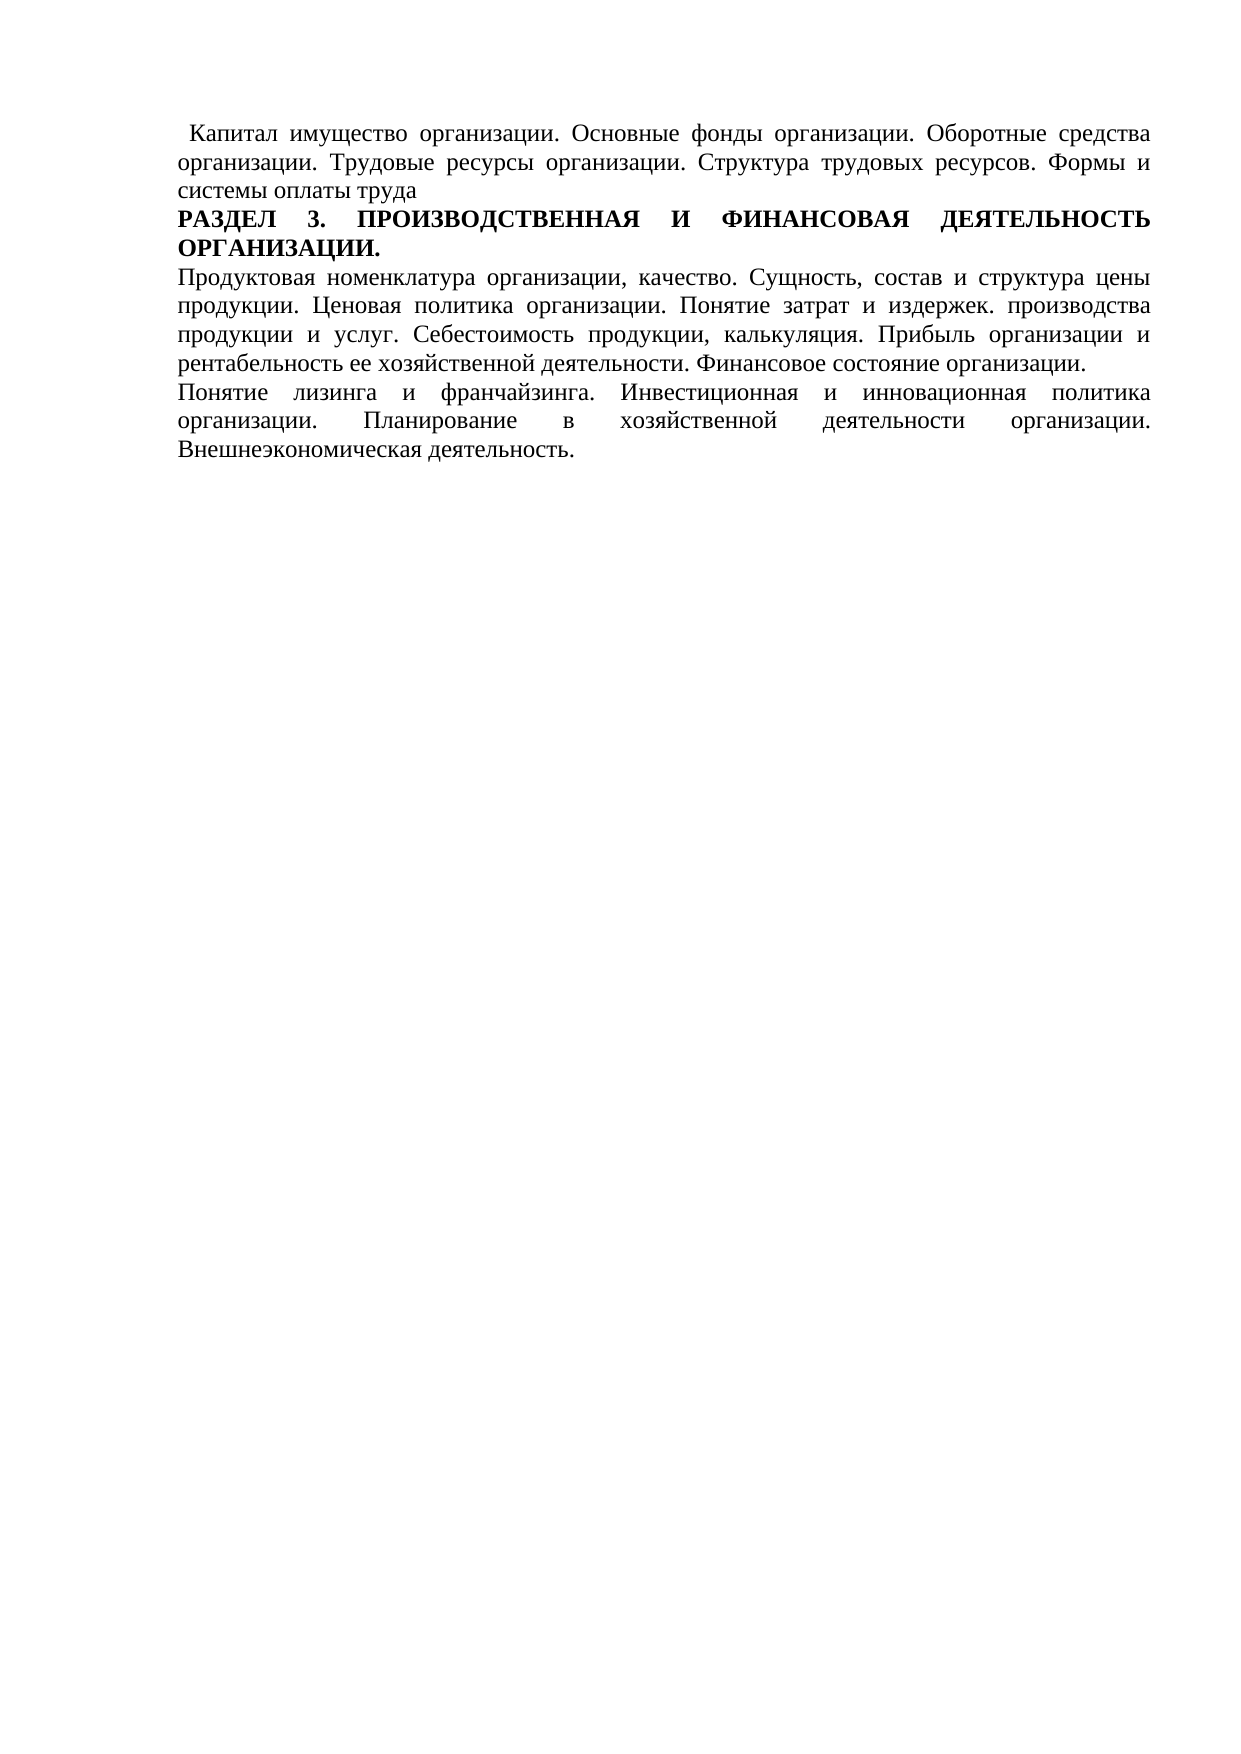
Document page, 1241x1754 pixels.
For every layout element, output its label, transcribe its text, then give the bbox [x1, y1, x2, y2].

text Капитал имущество организации. Основные фонды организации. Оборотные средства организации. Трудовые ресурсы организации. Структура трудовых ресурсов. Формы и системы оплаты труда [177, 118, 1152, 204]
text Продуктовая номенклатура организации, качество. Сущность, состав и структура цены продукции. Ценовая политика организации. Понятие затрат и издержек. производства продукции и услуг. Себестоимость продукции, калькуляция. Прибыль организации и рентабельность ее хозяйственной деятельности. Финансовое состояние организации. [177, 262, 1152, 377]
text Понятие лизинга и франчайзинга. Инвестиционная и инновационная политика организации. Планирование в хозяйственной деятельности организации. Внешнеэкономическая деятельность. [177, 377, 1152, 463]
text РАЗДЕЛ 3. ПРОИЗВОДСТВЕННАЯ И ФИНАНСОВАЯ ДЕЯТЕЛЬНОСТЬ ОРГАНИЗАЦИИ. [177, 204, 1152, 262]
